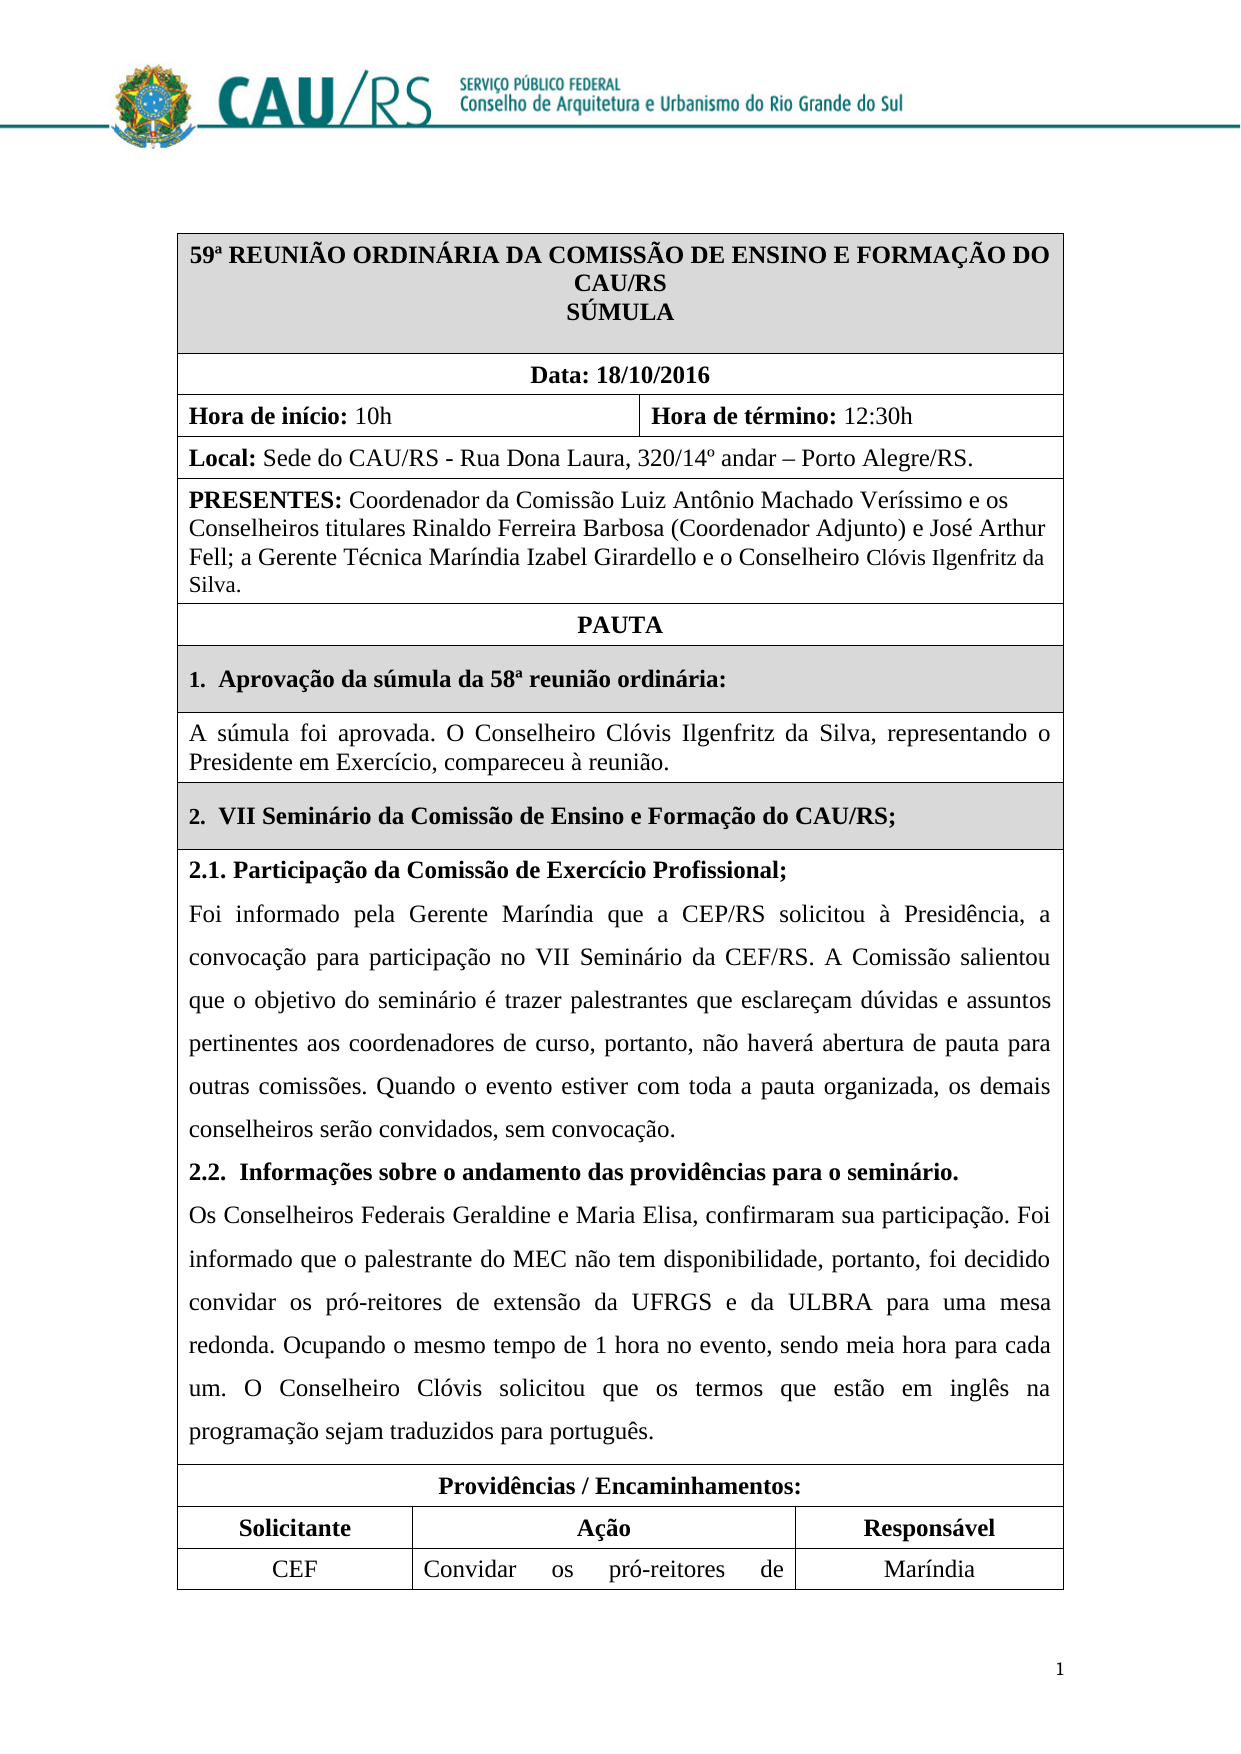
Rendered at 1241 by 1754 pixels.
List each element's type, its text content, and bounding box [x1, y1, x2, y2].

table_cell Participação da Comissão de Exercício Profissional; Foi informado pela Gerente Maríndia que a CEP/RS solicitou à Presidência, a convocação para participação no VII Seminário da CEF/RS. A Comissão salientou que o objetivo do seminário é trazer palestrantes que esclareçam dúvidas e assuntos pertinentes aos coordenadores de curso, portanto, não haverá abertura de pauta para outras comissões. Quando o evento estiver com toda a pauta organizada, os demais conselheiros serão convidados, sem convocação. Informações sobre o andamento das providências para o seminário. Os Conselheiros Federais Geraldine e Maria Elisa, confirmaram sua participação. Foi informado que o palestrante do MEC não tem disponibilidade, portanto, foi decidido convidar os pró-reitores de extensão da UFRGS e da ULBRA para uma mesa redonda. Ocupando o mesmo tempo de 1 hora no evento, sendo meia hora para cada um. O Conselheiro Clóvis solicitou que os termos que estão em inglês na programação sejam traduzidos para português. [178, 850, 1063, 1464]
table_cell CEF [178, 1549, 412, 1589]
table_cell PRESENTES: Coordenador da Comissão Luiz Antônio Machado Veríssimo e os Conselheiros titulares Rinaldo Ferreira Barbosa (Coordenador Adjunto) e José Arthur Fell; a Gerente Técnica Maríndia Izabel Girardello e o Conselheiro Clóvis Ilgenfritz da Silva. [178, 479, 1063, 603]
table_cell Responsável [796, 1507, 1063, 1547]
table_cell Data: 18/10/2016 [178, 354, 1063, 394]
table_cell Providências / Encaminhamentos: [178, 1465, 1063, 1506]
table_cell Aprovação da súmula da 58ª reunião ordinária: [178, 646, 1063, 712]
table_cell Solicitante [178, 1507, 412, 1547]
table_cell Maríndia [796, 1549, 1063, 1589]
table_cell PAUTA [178, 604, 1063, 645]
picture [0, 0, 1241, 159]
table_cell Hora de término: 12:30h [640, 395, 1063, 436]
table_cell Local: Sede do CAU/RS - Rua Dona Laura, 320/14º andar – Porto Alegre/RS. [178, 437, 1063, 478]
table_cell Convidar os pró-reitores de extensão da UFRGS e da ULBRA para uma mesa redonda. [413, 1549, 795, 1589]
table_cell Hora de início: 10h [178, 395, 639, 436]
table_cell Ação [413, 1507, 795, 1547]
table_cell VII Seminário da Comissão de Ensino e Formação do CAU/RS; [178, 783, 1063, 849]
table_header 59ª REUNIÃO ORDINÁRIA DA COMISSÃO DE ENSINO E FORMAÇÃO DO CAU/RS SÚMULA [178, 234, 1063, 353]
table_cell A súmula foi aprovada. O Conselheiro Clóvis Ilgenfritz da Silva, representando o Presidente em Exercício, compareceu à reunião. [178, 713, 1063, 782]
